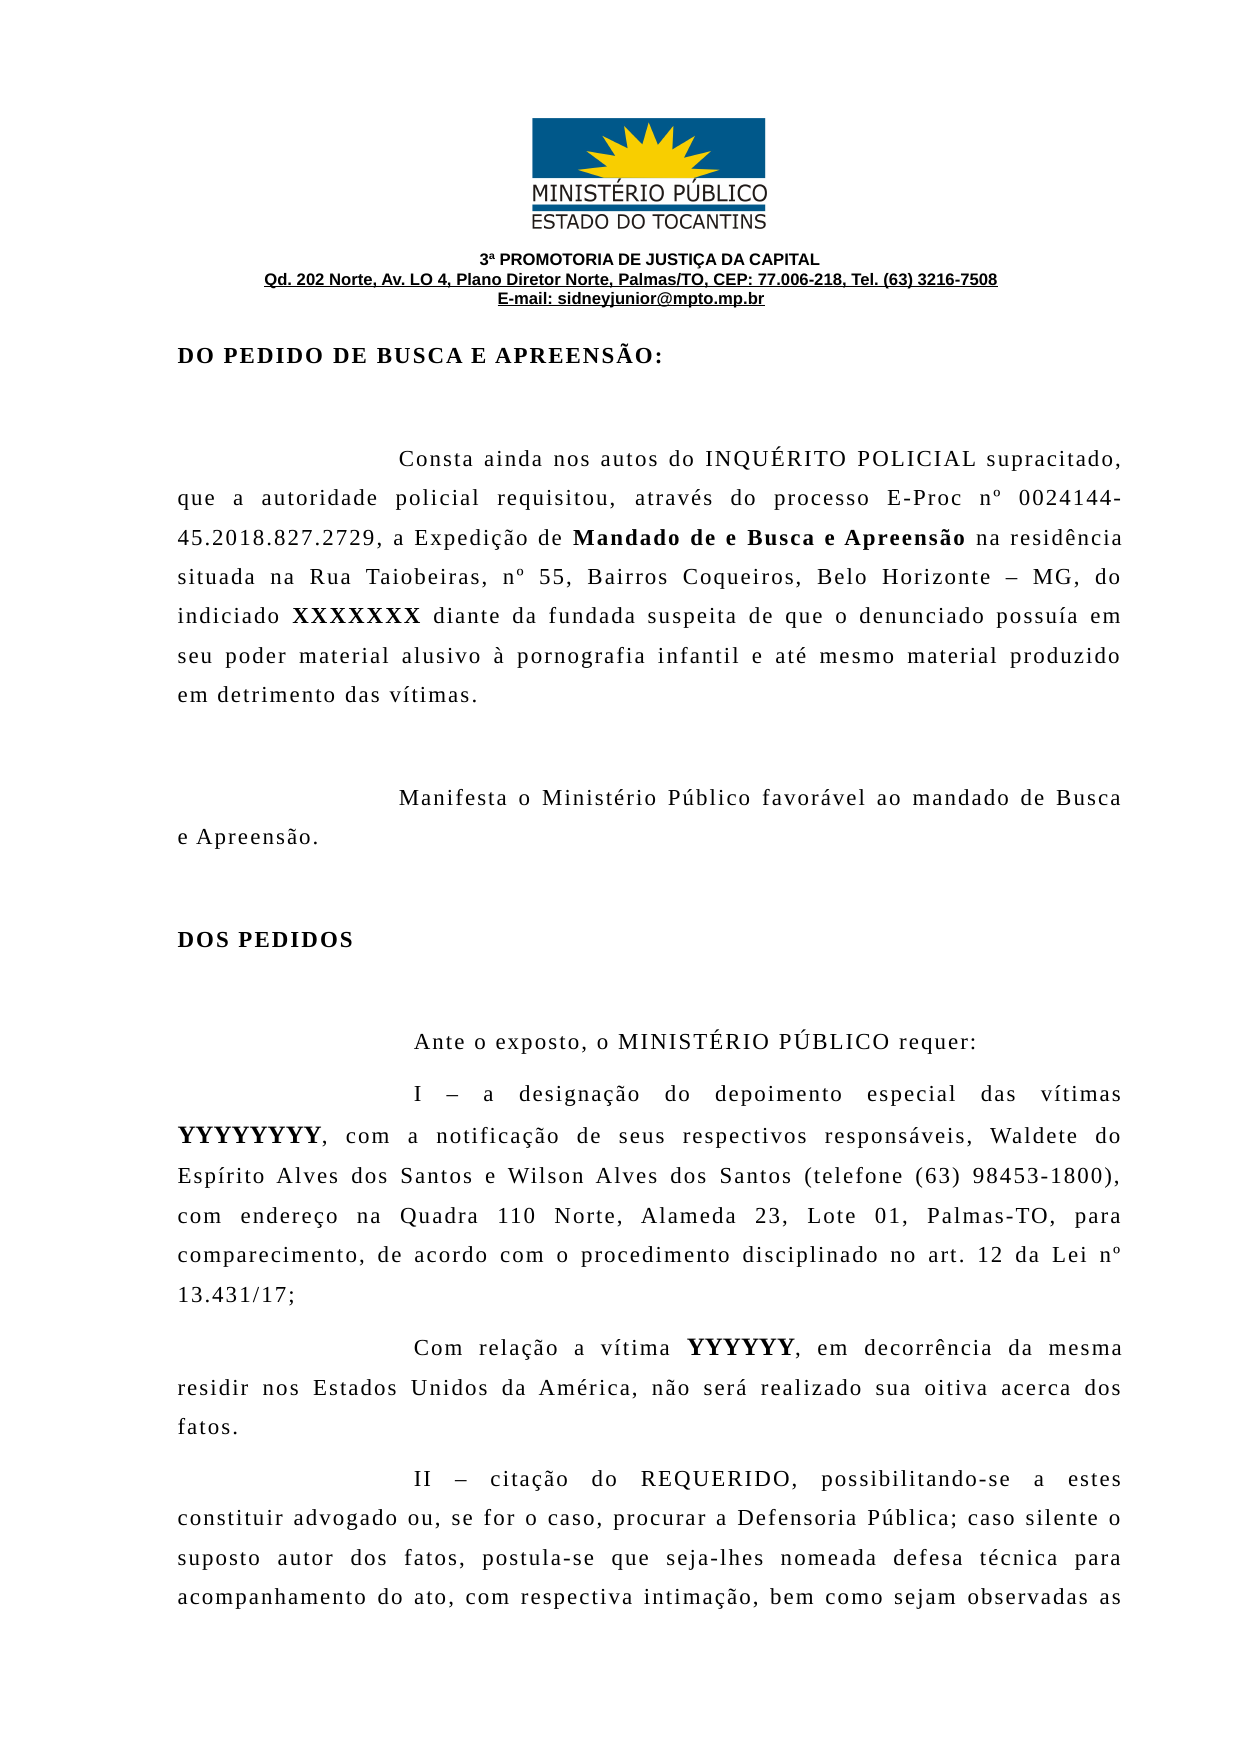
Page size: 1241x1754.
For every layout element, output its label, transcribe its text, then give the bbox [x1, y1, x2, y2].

text Consta ainda nos autos do INQUÉRITO POLICIAL supracitado, que a autoridade policial requisitou, através do processo E-Proc nº 0024144-45.2018.827.2729, a Expedição de Mandado de e Busca e Apreensão na residência situada na Rua Taiobeiras, nº 55, Bairros Coqueiros, Belo Horizonte – MG, do indiciado XXXXXXX diante da fundada suspeita de que o denunciado possuía em seu poder material alusivo à pornografia infantil e até mesmo material produzido em detrimento das vítimas. [177, 444, 1122, 708]
text Manifesta o Ministério Público favorável ao mandado de Busca e Apreensão. [177, 784, 1122, 850]
text I – a designação do depoimento especial das vítimas YYYYYYYY, com a notificação de seus respectivos responsáveis, Waldete do Espírito Alves dos Santos e Wilson Alves dos Santos (telefone (63) 98453-1800), com endereço na Quadra 110 Norte, Alameda 23, Lote 01, Palmas-TO, para comparecimento, de acordo com o procedimento disciplinado no art. 12 da Lei nº 13.431/17; [177, 1080, 1122, 1307]
text Com relação a vítima YYYYYY, em decorrência da mesma residir nos Estados Unidos da América, não será realizado sua oitiva acerca dos fatos. [177, 1332, 1122, 1440]
text DOS PEDIDOS [177, 926, 1122, 952]
picture [532, 118, 767, 229]
text DO PEDIDO DE BUSCA E APREENSÃO: [177, 342, 1122, 368]
text Ante o exposto, o MINISTÉRIO PÚBLICO requer: [177, 1028, 1122, 1055]
